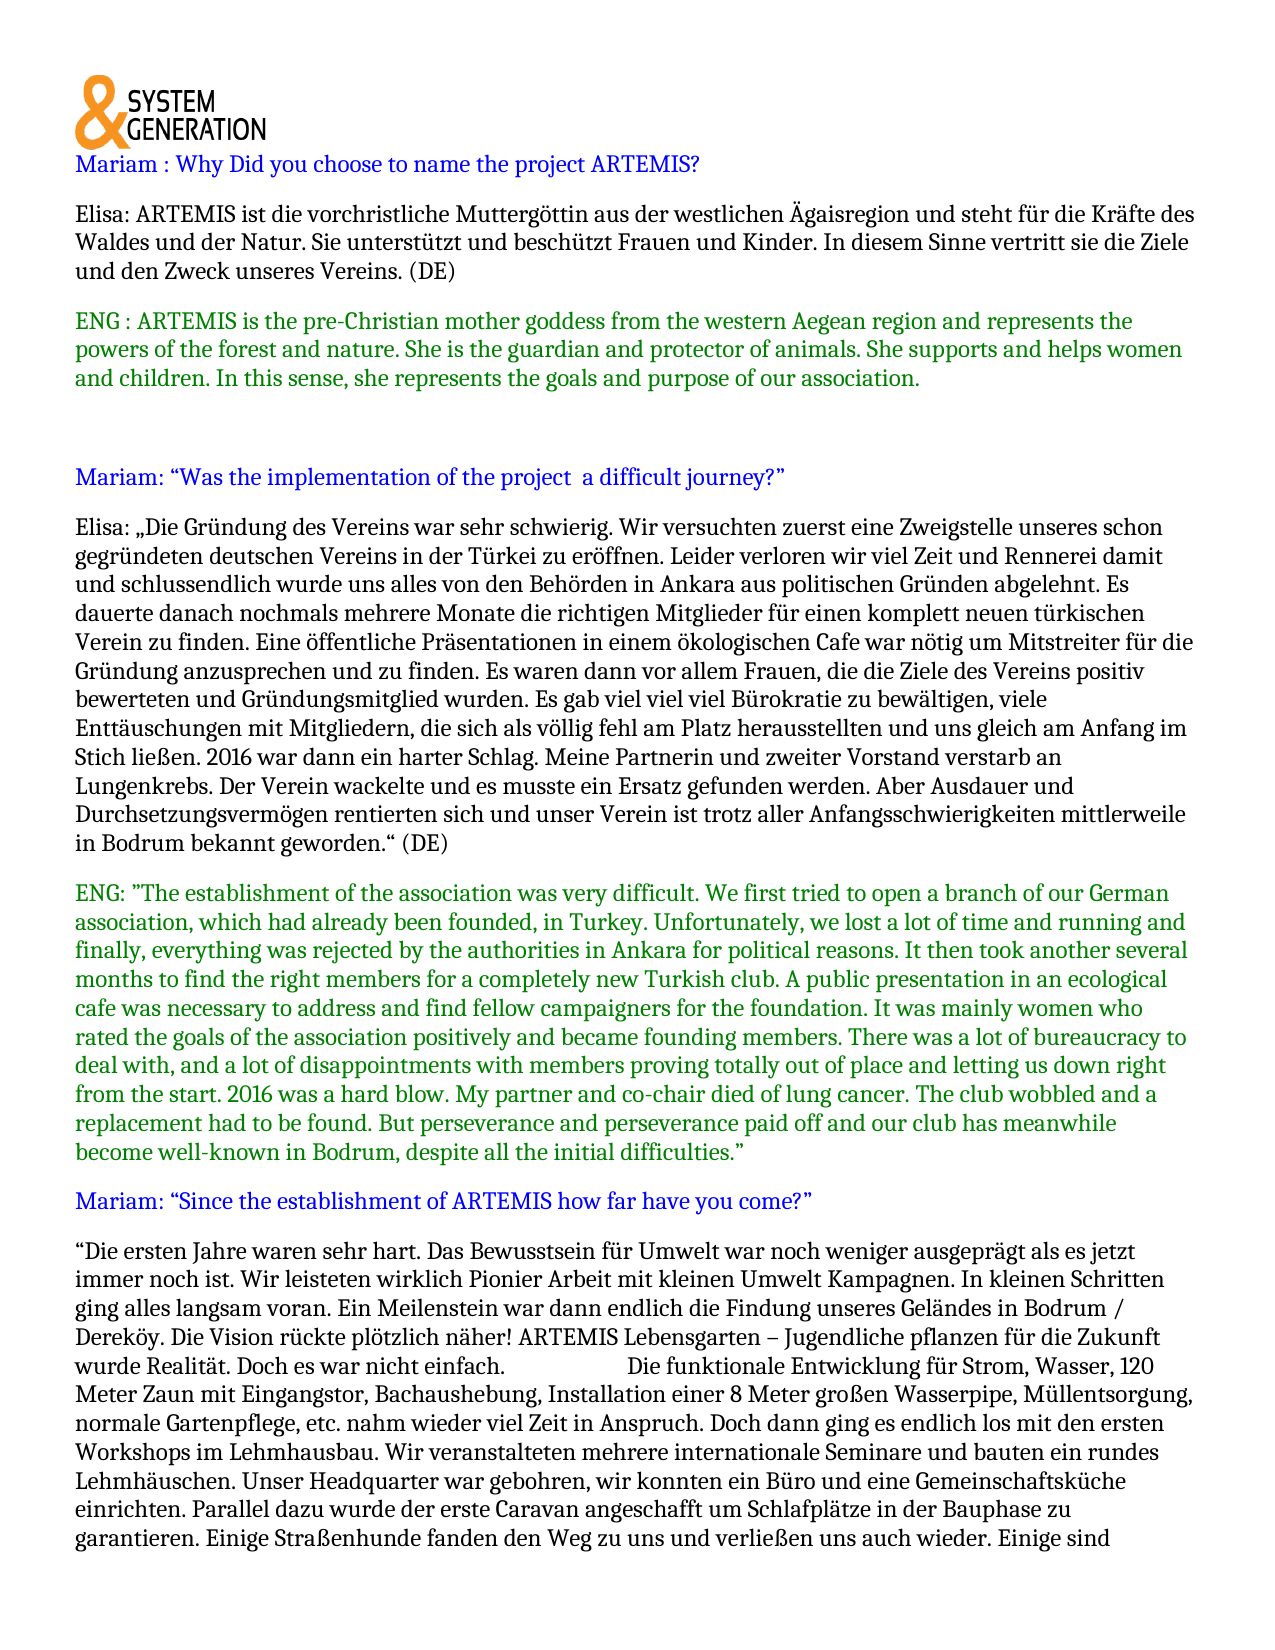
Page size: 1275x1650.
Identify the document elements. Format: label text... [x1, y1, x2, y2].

text Elisa: „Die Gründung des Vereins war sehr schwierig. Wir versuchten zuerst eine Zweigstelle unseres schon gegründeten deutschen Vereins in der Türkei zu eröffnen. Leider verloren wir viel Zeit und Rennerei damit und schlussendlich wurde uns alles von den Behörden in Ankara aus politischen Gründen abgelehnt. Es dauerte danach nochmals mehrere Monate die richtigen Mitglieder für einen komplett neuen türkischen Verein zu finden. Eine öffentliche Präsentationen in einem ökologischen Cafe war nötig um Mitstreiter für die Gründung anzusprechen und zu finden. Es waren dann vor allem Frauen, die die Ziele des Vereins positiv bewerteten und Gründungsmitglied wurden. Es gab viel viel viel Bürokratie zu bewältigen, viele Enttäuschungen mit Mitgliedern, die sich als völlig fehl am Platz herausstellten und uns gleich am Anfang im Stich ließen. 2016 war dann ein harter Schlag. Meine Partnerin und zweiter Vorstand verstarb an Lungenkrebs. Der Verein wackelte und es musste ein Ersatz gefunden werden. Aber Ausdauer und Durchsetzungsvermögen rentierten sich und unser Verein ist trotz aller Anfangsschwierigkeiten mittlerweile in Bodrum bekannt geworden.“ (DE) [75, 513, 1200, 858]
text Mariam: “Was the implementation of the project a difficult journey?” [75, 463, 1200, 492]
text ENG: ”The establishment of the association was very difficult. We first tried to open a branch of our German association, which had already been founded, in Turkey. Unfortunately, we lost a lot of time and running and finally, everything was rejected by the authorities in Ankara for political reasons. It then took another several months to find the right members for a completely new Turkish club. A public presentation in an ecological cafe was necessary to address and find fellow campaigners for the foundation. It was mainly women who rated the goals of the association positively and became founding members. There was a lot of bureaucracy to deal with, and a lot of disappointments with members proving totally out of place and letting us down right from the start. 2016 was a hard blow. My partner and co-chair died of lung cancer. The club wobbled and a replacement had to be found. But perseverance and perseverance paid off and our club has meanwhile become well-known in Bodrum, despite all the initial difficulties.” [75, 879, 1200, 1166]
text Mariam: “Since the establishment of ARTEMIS how far have you come?” [75, 1187, 1200, 1216]
text Mariam : Why Did you choose to name the project ARTEMIS? [75, 150, 1200, 179]
text Elisa: ARTEMIS ist die vorchristliche Muttergöttin aus der westlichen Ägaisregion und steht für die Kräfte des Waldes und der Natur. Sie unterstützt und beschützt Frauen und Kinder. In diesem Sinne vertritt sie die Ziele und den Zweck unseres Vereins. (DE) [75, 199, 1200, 286]
picture [75, 75, 270, 150]
text ENG : ARTEMIS is the pre-Christian mother goddess from the western Aegean region and represents the powers of the forest and nature. She is the guardian and protector of animals. She supports and helps women and children. In this sense, she represents the goals and purpose of our association. [75, 307, 1200, 393]
